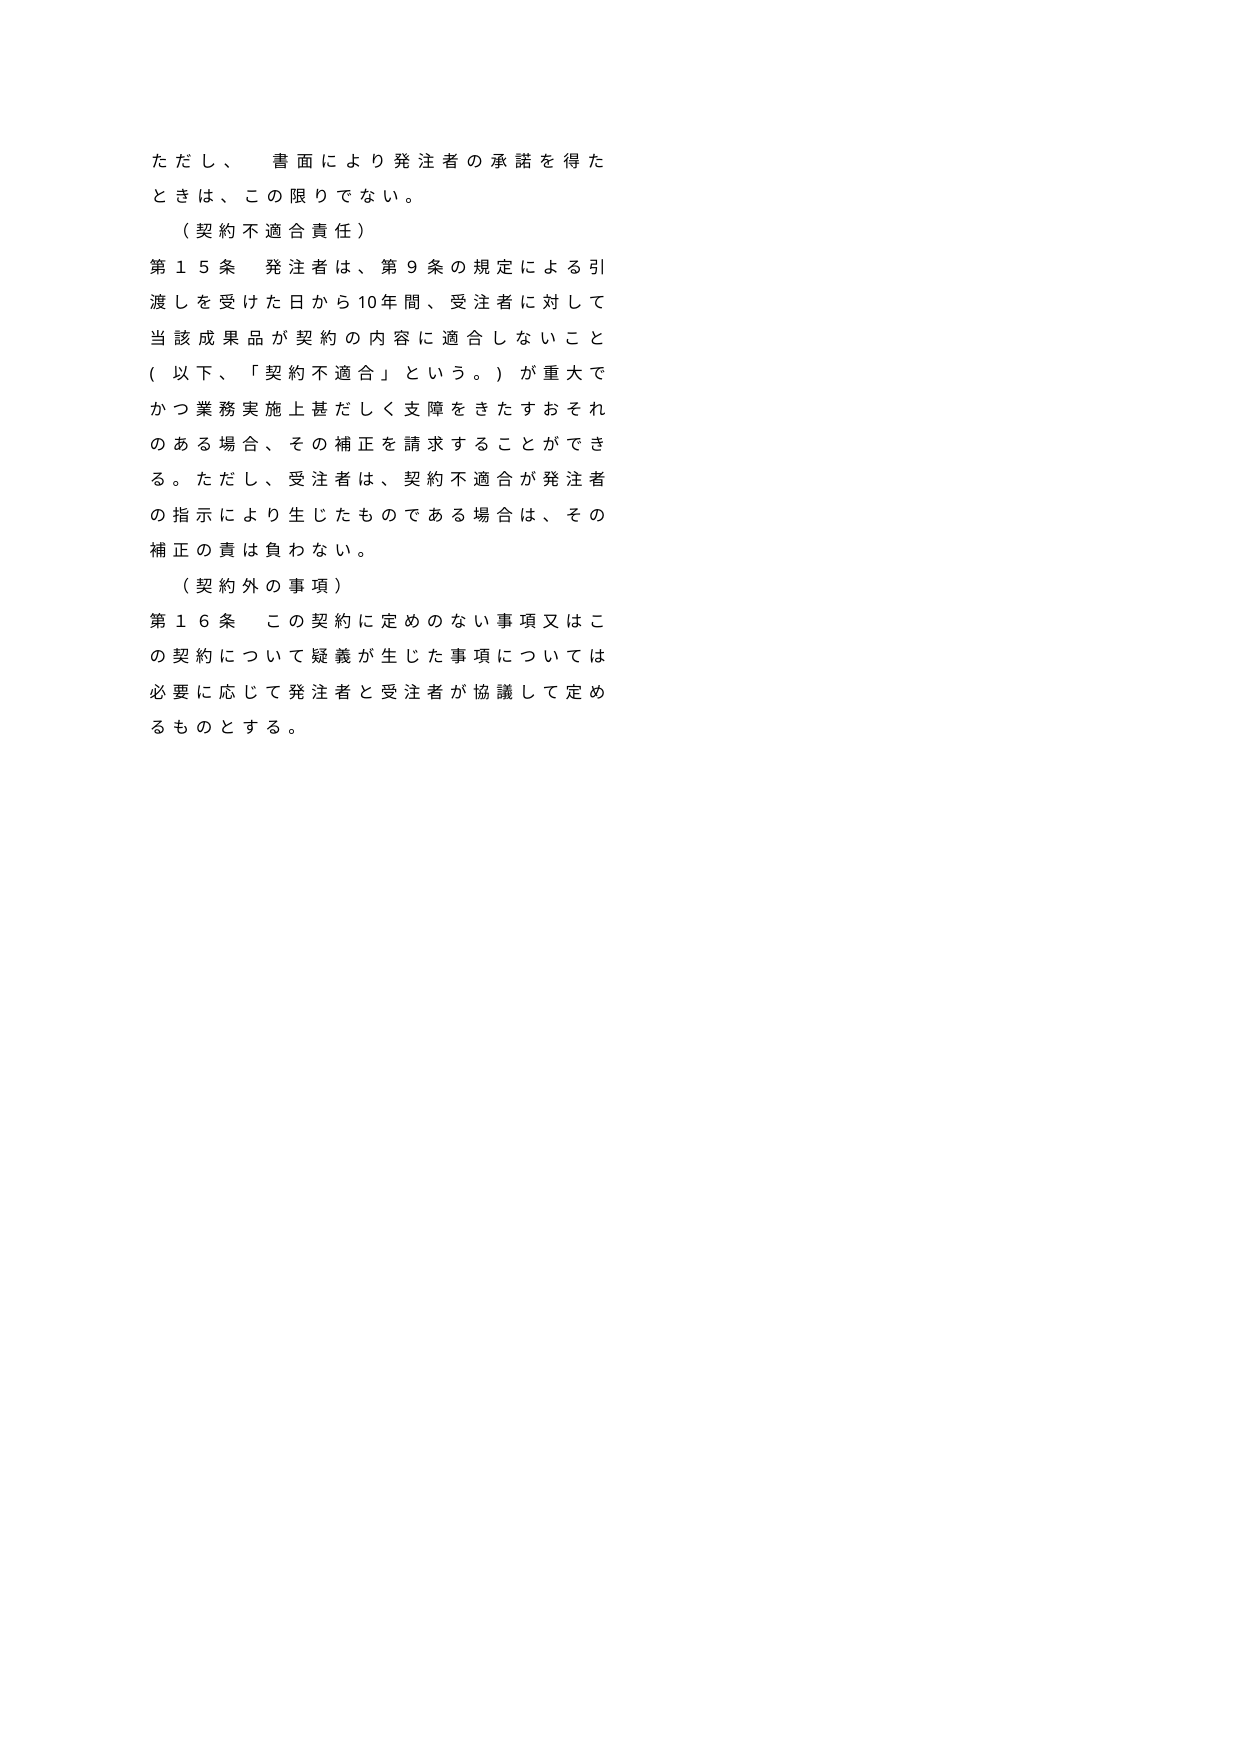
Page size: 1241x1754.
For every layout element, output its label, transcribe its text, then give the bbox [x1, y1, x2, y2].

text 第１５条 発注者は、第９条の規定による引渡しを受けた日から10年間、受注者に対して当該成果品が契約の内容に適合しないこと(以下、「契約不適合」という。)が重大でかつ業務実施上甚だしく支障をきたすおそれのある場合、その補正を請求することができる。ただし、受注者は、契約不適合が発注者の指示により生じたものである場合は、その補正の責は負わない。 [149, 248, 612, 567]
text 第１６条 この契約に定めのない事項又はこの契約について疑義が生じた事項については、必要に応じて発注者と受注者が協議して定めるものとする。 [149, 602, 612, 744]
text （契約外の事項） [149, 567, 612, 602]
text （契約不適合責任） [149, 213, 612, 248]
text ２ 受注者は、成果品（業務等の履行過程において得られた記録等を含む。）を他人に閲覧させ、複写させ、又は譲渡してはならない。ただし、 書面により発注者の承諾を得たときは、この限りでない。 [149, 142, 612, 213]
